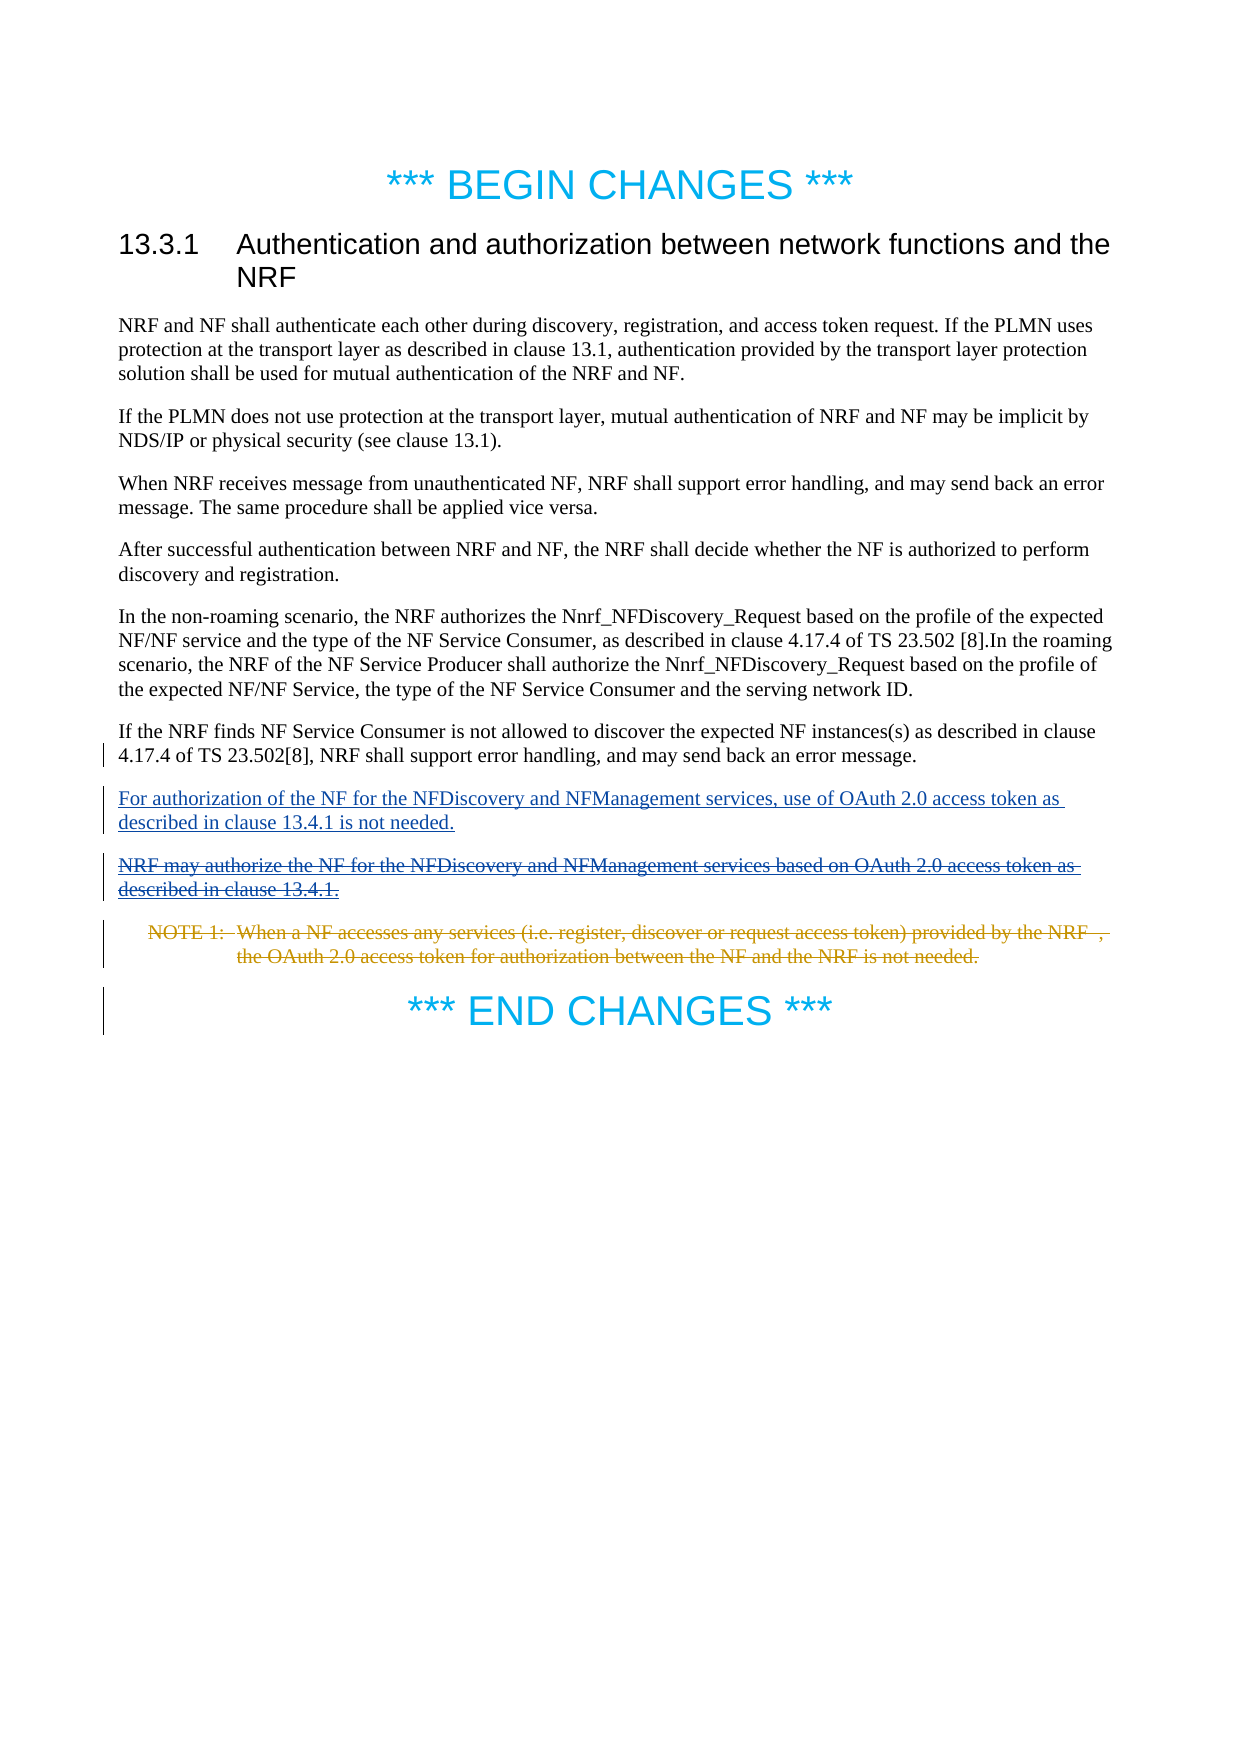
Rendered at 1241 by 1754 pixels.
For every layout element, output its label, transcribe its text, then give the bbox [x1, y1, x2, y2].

subtitle *** END CHANGES *** [118, 987, 1122, 1035]
text NRF and NF shall authenticate each other during discovery, registration, and access token request. If the PLMN uses protection at the transport layer as described in clause 13.1, authentication provided by the transport layer protection solution shall be used for mutual authentication of the NRF and NF. [118, 313, 1122, 385]
text When NRF receives message from unauthenticated NF, NRF shall support error handling, and may send back an error message. The same procedure shall be applied vice versa. [118, 471, 1122, 519]
text If the NRF finds NF Service Consumer is not allowed to discover the expected NF instances(s) as described in clause 4.17.4 of TS 23.502[8], NRF shall support error handling, and may send back an error message. [118, 719, 1122, 767]
subtitle *** BEGIN CHANGES *** [118, 160, 1122, 208]
text If the PLMN does not use protection at the transport layer, mutual authentication of NRF and NF may be implicit by NDS/IP or physical security (see clause 13.1). [118, 404, 1122, 452]
text After successful authentication between NRF and NF, the NRF shall decide whether the NF is authorized to perform discovery and registration. [118, 537, 1122, 586]
subtitle 13.3.1 Authentication and authorization between network functions and the NRF [118, 227, 1122, 294]
text In the non-roaming scenario, the NRF authorizes the Nnrf_NFDiscovery_Request based on the profile of the expected NF/NF service and the type of the NF Service Consumer, as described in clause 4.17.4 of TS 23.502 [8].In the roaming scenario, the NRF of the NF Service Producer shall authorize the Nnrf_NFDiscovery_Request based on the profile of the expected NF/NF Service, the type of the NF Service Consumer and the serving network ID. [118, 604, 1122, 701]
